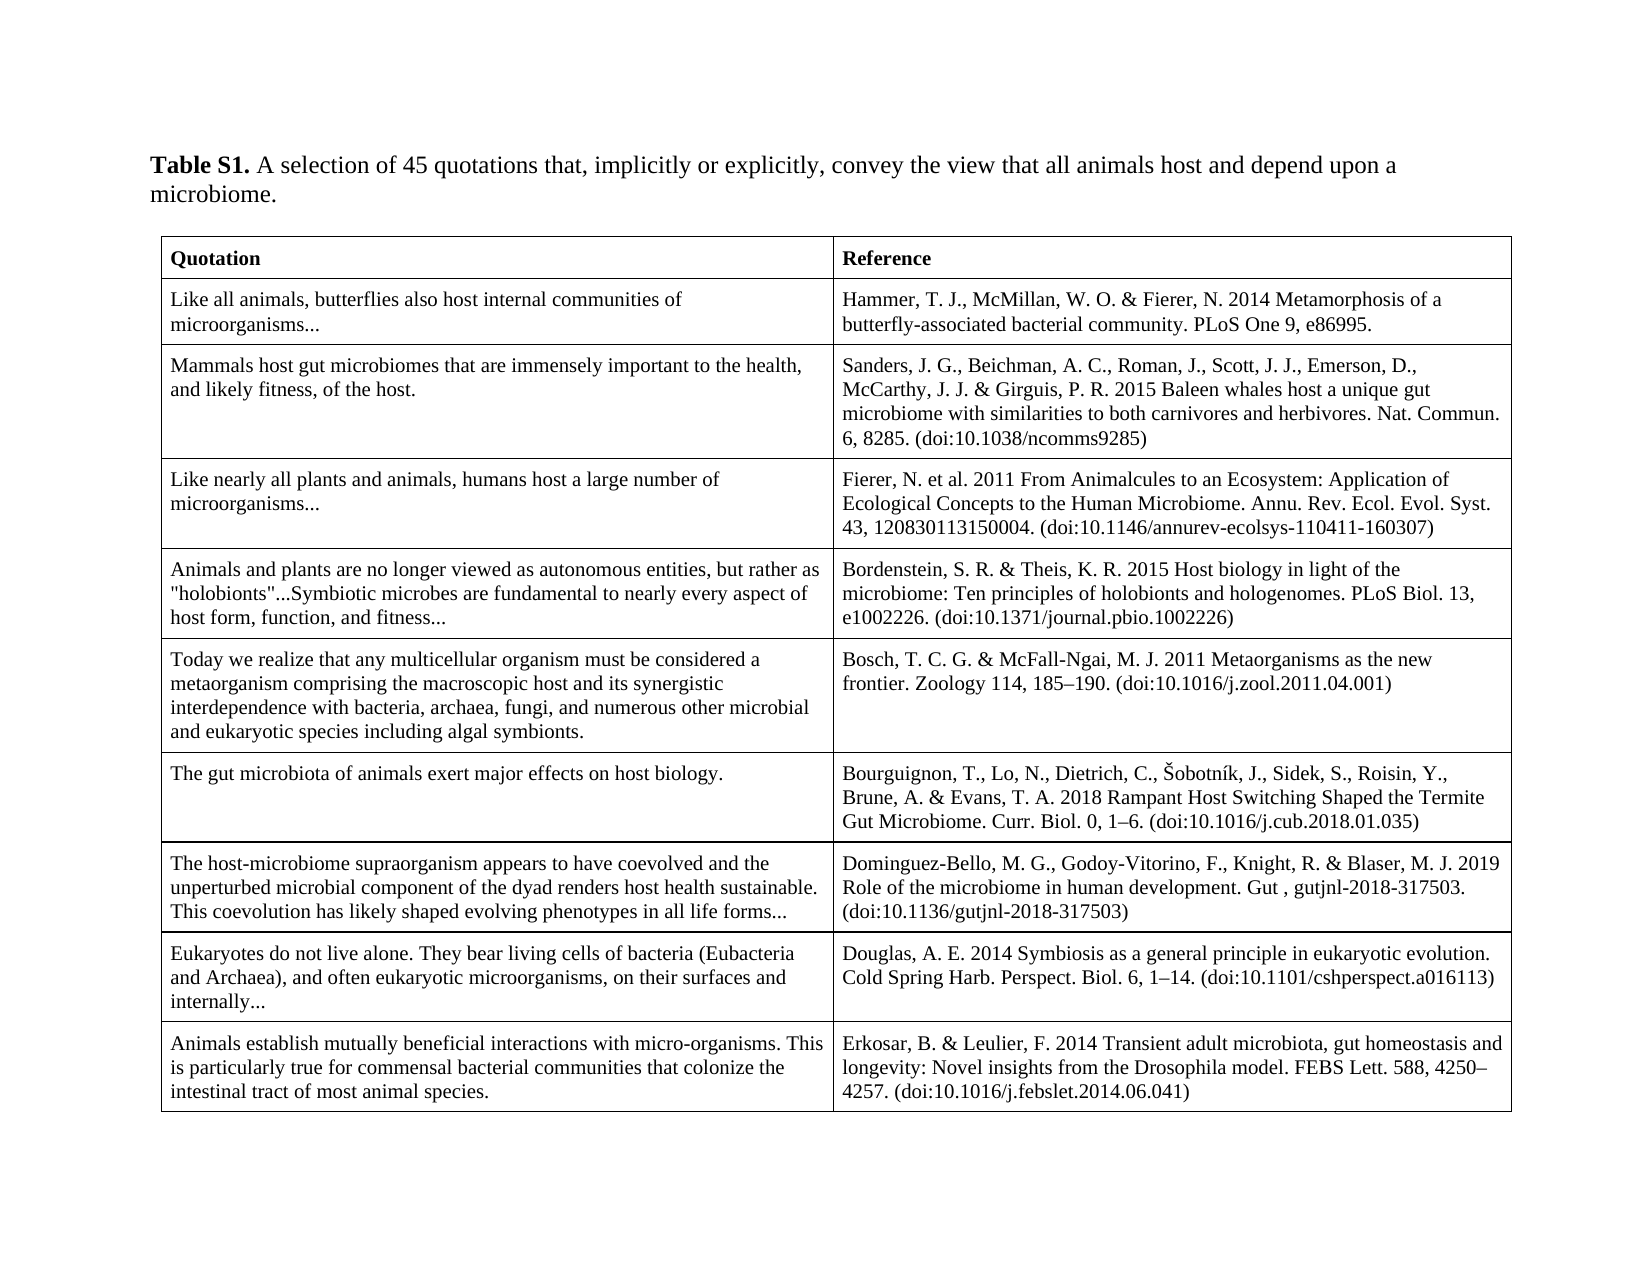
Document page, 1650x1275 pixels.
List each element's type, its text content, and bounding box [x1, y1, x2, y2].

table_cell Today we realize that any multicellular organism must be considered a metaorganism comprising the macroscopic host and its synergistic interdependence with bacteria, archaea, fungi, and numerous other microbial and eukaryotic species including algal symbionts. [162, 639, 833, 752]
table_cell Erkosar, B. & Leulier, F. 2014 Transient adult microbiota, gut homeostasis and longevity: Novel insights from the Drosophila model. FEBS Lett. 588, 4250–4257. (doi:10.1016/j.febslet.2014.06.041) [834, 1022, 1511, 1111]
table_cell Sanders, J. G., Beichman, A. C., Roman, J., Scott, J. J., Emerson, D., McCarthy, J. J. & Girguis, P. R. 2015 Baleen whales host a unique gut microbiome with similarities to both carnivores and herbivores. Nat. Commun. 6, 8285. (doi:10.1038/ncomms9285) [834, 345, 1511, 458]
table_cell Dominguez-Bello, M. G., Godoy-Vitorino, F., Knight, R. & Blaser, M. J. 2019 Role of the microbiome in human development. Gut , gutjnl-2018-317503. (doi:10.1136/gutjnl-2018-317503) [834, 843, 1511, 931]
table_cell Bosch, T. C. G. & McFall-Ngai, M. J. 2011 Metaorganisms as the new frontier. Zoology 114, 185–190. (doi:10.1016/j.zool.2011.04.001) [834, 639, 1511, 752]
table_header Reference [834, 237, 1511, 278]
table_cell Like nearly all plants and animals, humans host a large number of microorganisms... [162, 459, 833, 548]
table_cell Animals establish mutually beneficial interactions with micro-organisms. This is particularly true for commensal bacterial communities that colonize the intestinal tract of most animal species. [162, 1022, 833, 1111]
table_cell Fierer, N. et al. 2011 From Animalcules to an Ecosystem: Application of Ecological Concepts to the Human Microbiome. Annu. Rev. Ecol. Evol. Syst. 43, 120830113150004. (doi:10.1146/annurev-ecolsys-110411-160307) [834, 459, 1511, 548]
table_cell Eukaryotes do not live alone. They bear living cells of bacteria (Eubacteria and Archaea), and often eukaryotic microorganisms, on their surfaces and internally... [162, 933, 833, 1021]
table_cell Like all animals, butterflies also host internal communities of microorganisms... [162, 279, 833, 344]
table_cell The host-microbiome supraorganism appears to have coevolved and the unperturbed microbial component of the dyad renders host health sustainable. This coevolution has likely shaped evolving phenotypes in all life forms... [162, 843, 833, 931]
table_cell Hammer, T. J., McMillan, W. O. & Fierer, N. 2014 Metamorphosis of a butterfly-associated bacterial community. PLoS One 9, e86995. [834, 279, 1511, 344]
table_cell Douglas, A. E. 2014 Symbiosis as a general principle in eukaryotic evolution. Cold Spring Harb. Perspect. Biol. 6, 1–14. (doi:10.1101/cshperspect.a016113) [834, 933, 1511, 1021]
table_cell The gut microbiota of animals exert major effects on host biology. [162, 753, 833, 841]
table_cell Mammals host gut microbiomes that are immensely important to the health, and likely fitness, of the host. [162, 345, 833, 458]
text Table S1. A selection of 45 quotations that, implicitly or explicitly, convey the view that all animals host and depend upon a microbiome. [150, 150, 1500, 207]
table_cell Bourguignon, T., Lo, N., Dietrich, C., Šobotník, J., Sidek, S., Roisin, Y., Brune, A. & Evans, T. A. 2018 Rampant Host Switching Shaped the Termite Gut Microbiome. Curr. Biol. 0, 1–6. (doi:10.1016/j.cub.2018.01.035) [834, 753, 1511, 841]
table_header Quotation [162, 237, 833, 278]
table_cell Animals and plants are no longer viewed as autonomous entities, but rather as "holobionts"...Symbiotic microbes are fundamental to nearly every aspect of host form, function, and fitness... [162, 549, 833, 638]
table_cell Bordenstein, S. R. & Theis, K. R. 2015 Host biology in light of the microbiome: Ten principles of holobionts and hologenomes. PLoS Biol. 13, e1002226. (doi:10.1371/journal.pbio.1002226) [834, 549, 1511, 638]
